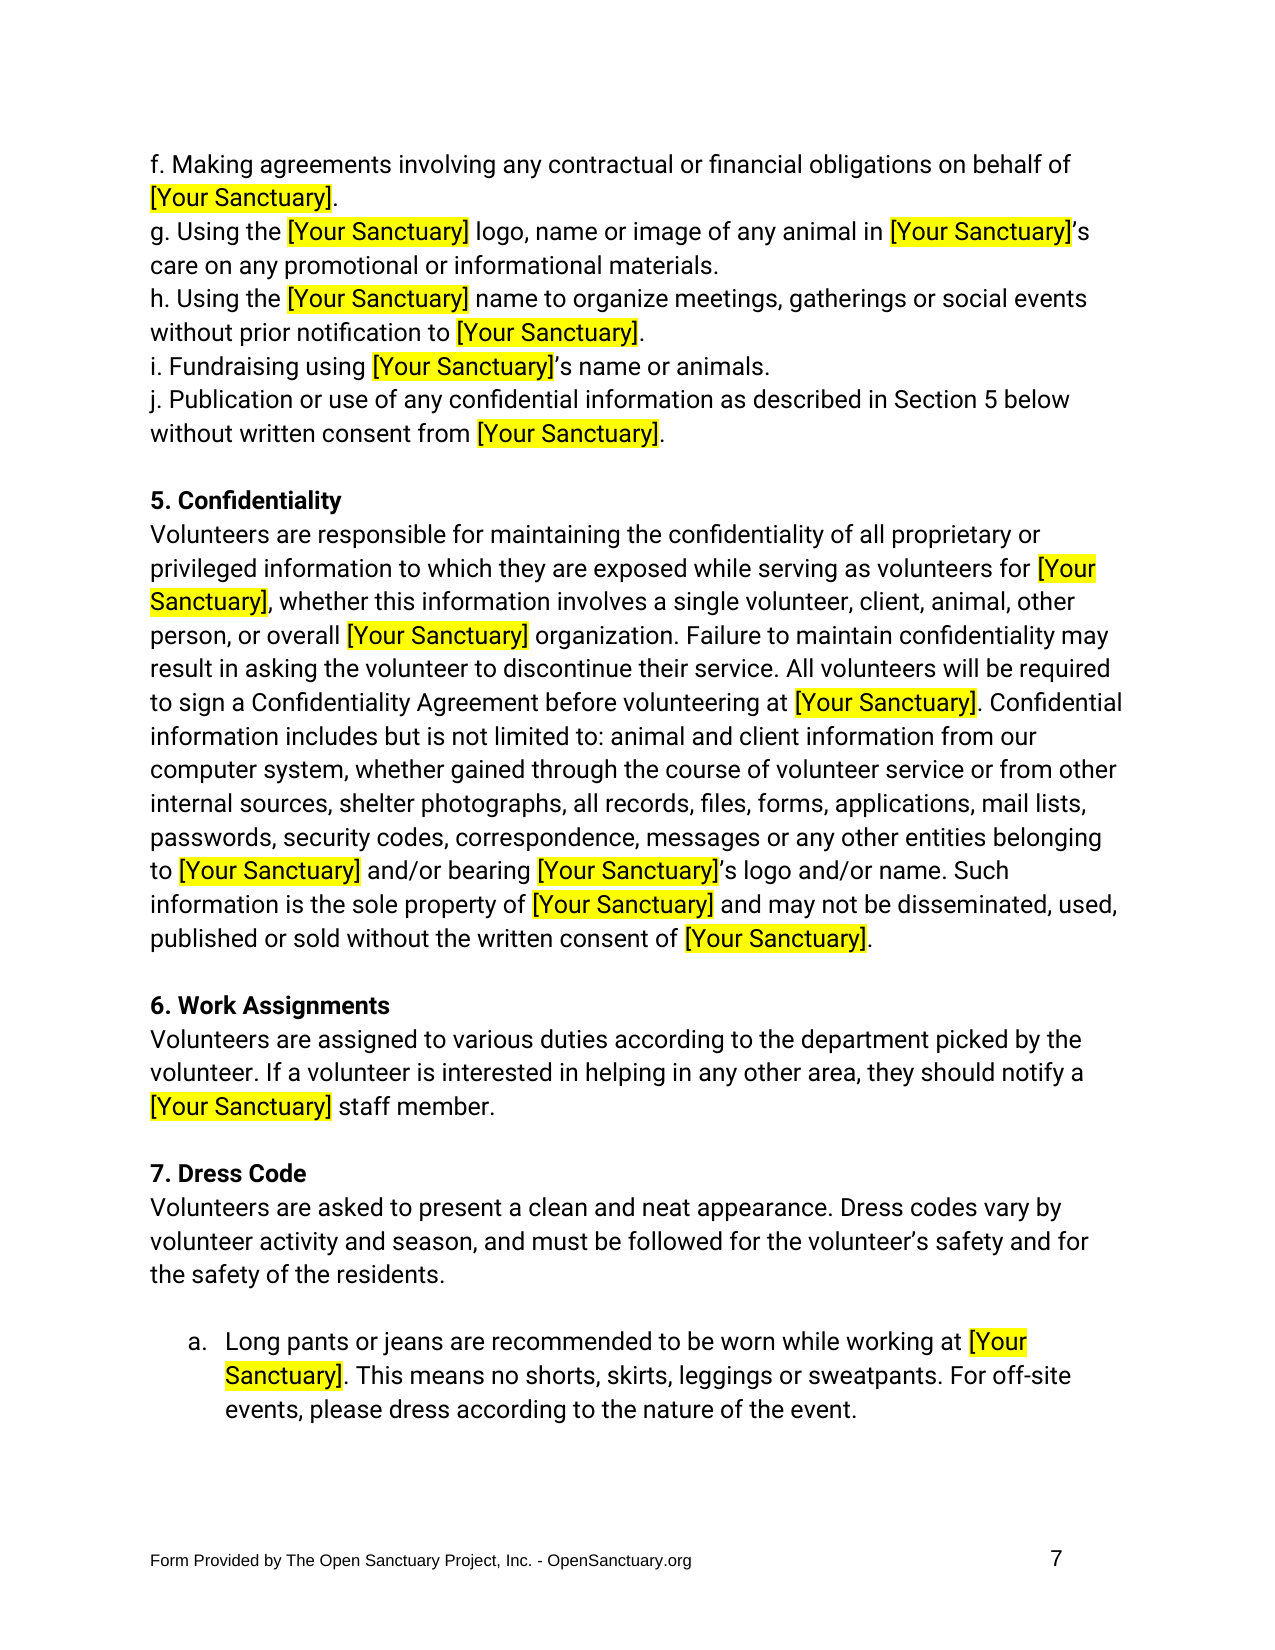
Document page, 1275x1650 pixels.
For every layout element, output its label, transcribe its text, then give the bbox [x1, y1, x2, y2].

text g. Using the [Your Sanctuary] logo, name or image of any animal in [Your Sanctuary]’s care on any promotional or informational materials. [150, 217, 1125, 280]
text 7. Dress Code [150, 1159, 1125, 1189]
list Long pants or jeans are recommended to be worn while working at [Your Sanctuary]. This means no shorts, skirts, leggings or sweatpants. For off-site events, please dress according to the nature of the event. [187, 1328, 1125, 1424]
text f. Making agreements involving any contractual or financial obligations on behalf of [Your Sanctuary]. [150, 150, 1125, 213]
text Volunteers are responsible for maintaining the confidentiality of all proprietary or privileged information to which they are exposed while serving as volunteers for [Your Sanctuary], whether this information involves a single volunteer, client, animal, other person, or overall [Your Sanctuary] organization. Failure to maintain confidentiality may result in asking the volunteer to discontinue their service. All volunteers will be required to sign a Confidentiality Agreement before volunteering at [Your Sanctuary]. Confidential information includes but is not limited to: animal and client information from our computer system, whether gained through the course of volunteer service or from other internal sources, shelter photographs, all records, files, forms, applications, mail lists, passwords, security codes, correspondence, messages or any other entities belonging to [Your Sanctuary] and/or bearing [Your Sanctuary]’s logo and/or name. Such information is the sole property of [Your Sanctuary] and may not be disseminated, used, published or sold without the written consent of [Your Sanctuary]. [150, 520, 1125, 953]
text i. Fundraising using [Your Sanctuary]’s name or animals. [150, 352, 372, 381]
text 5. Confidentiality [150, 486, 1125, 516]
text Volunteers are asked to present a clean and neat appearance. Dress codes vary by volunteer activity and season, and must be followed for the volunteer’s safety and for the safety of the residents. [150, 1193, 1125, 1289]
text j. Publication or use of any confidential information as described in Section 5 below without written consent from [Your Sanctuary]. [150, 386, 1125, 448]
text Volunteers are assigned to various duties according to the department picked by the volunteer. If a volunteer is interested in helping in any other area, they should notify a [Your Sanctuary] staff member. [150, 1025, 1125, 1121]
text 6. Work Assignments [150, 991, 1125, 1020]
text h. Using the [Your Sanctuary] name to organize meetings, gatherings or social events without prior notification to [Your Sanctuary]. [150, 284, 1125, 347]
text i. Fundraising using [Your Sanctuary]’s name or animals. [554, 352, 1125, 381]
